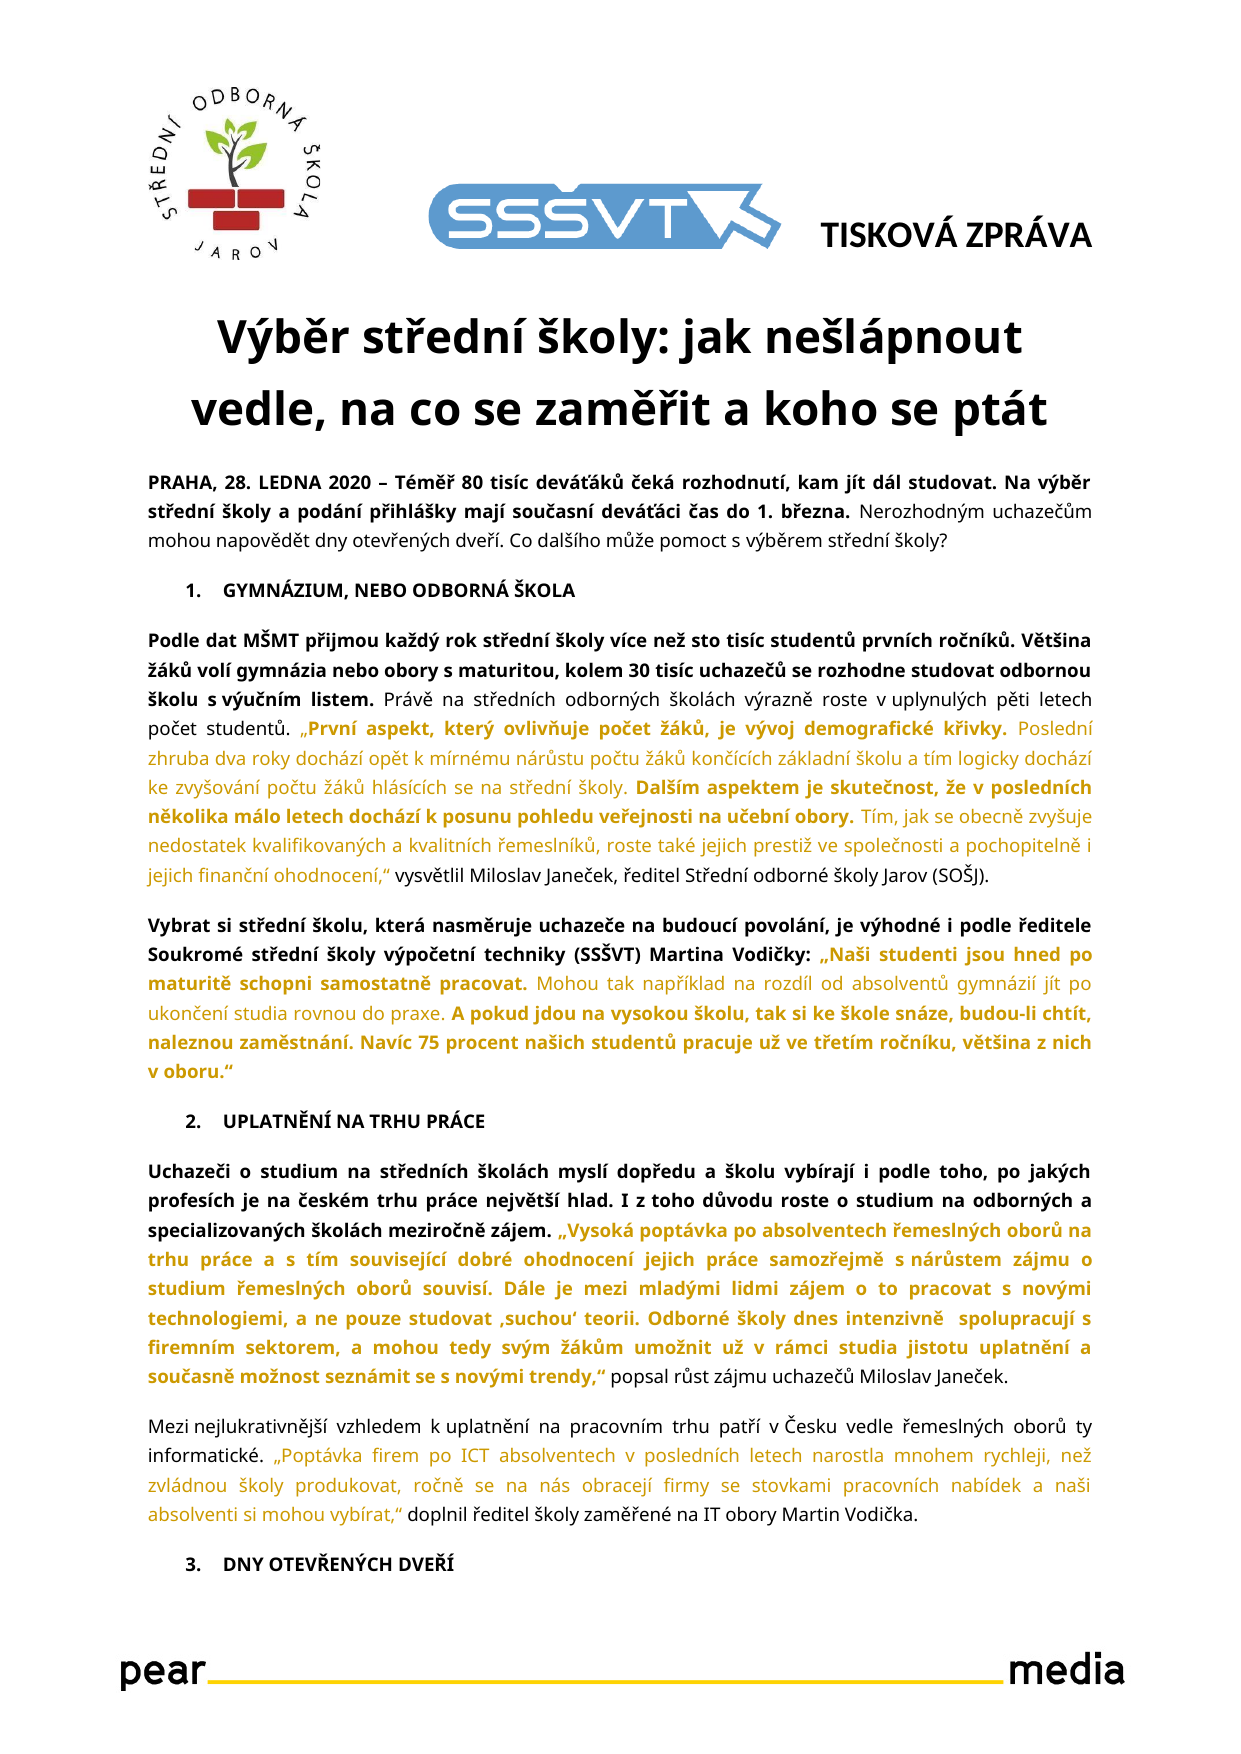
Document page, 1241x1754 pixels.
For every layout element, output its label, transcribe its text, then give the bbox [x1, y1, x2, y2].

text Vybrat si střední školu, která nasměruje uchazeče na budoucí povolání, je výhodné i podle ředitele Soukromé střední školy výpočetní techniky (SSŠVT) Martina Vodičky: „Naši studenti jsou hned po maturitě schopni samostatně pracovat. Mohou tak například na rozdíl od absolventů gymnázií jít po ukončení studia rovnou do praxe. A pokud jdou na vysokou školu, tak si ke škole snáze, budou-li chtít, naleznou zaměstnání. Navíc 75 procent našich studentů pracuje už ve třetím ročníku, většina z nich v oboru.“ [148, 912, 1093, 1084]
text Uchazeči o studium na středních školách myslí dopředu a školu vybírají i podle toho, po jakých profesích je na českém trhu práce největší hlad. I z toho důvodu roste o studium na odborných a specializovaných školách meziročně zájem. „Vysoká poptávka po absolventech řemeslných oborů na trhu práce a s tím související dobré ohodnocení jejich práce samozřejmě s nárůstem zájmu o studium řemeslných oborů souvisí. Dále je mezi mladými lidmi zájem o to pracovat s novými technologiemi, a ne pouze studovat ‚suchou‘ teorii. Odborné školy dnes intenzivně spolupracují s firemním sektorem, a mohou tedy svým žákům umožnit už v rámci studia jistotu uplatnění a současně možnost seznámit se s novými trendy,“ popsal růst zájmu uchazečů Miloslav Janeček. [148, 1158, 1093, 1389]
list UPLATNĚNÍ NA TRHU PRÁCE [185, 1108, 1093, 1134]
text Podle dat MŠMT přijmou každý rok střední školy více než sto tisíc studentů prvních ročníků. Většina žáků volí gymnázia nebo obory s maturitou, kolem 30 tisíc uchazečů se rozhodne studovat odbornou školu s výučním listem. Právě na středních odborných školách výrazně roste v uplynulých pěti letech počet studentů. „První aspekt, který ovlivňuje počet žáků, je vývoj demografické křivky. Poslední zhruba dva roky dochází opět k mírnému nárůstu počtu žáků končících základní školu a tím logicky dochází ke zvyšování počtu žáků hlásících se na střední školy. Dalším aspektem je skutečnost, že v posledních několika málo letech dochází k posunu pohledu veřejnosti na učební obory. Tím, jak se obecně zvyšuje nedostatek kvalifikovaných a kvalitních řemeslníků, roste také jejich prestiž ve společnosti a pochopitelně i jejich finanční ohodnocení,“ vysvětlil Miloslav Janeček, ředitel Střední odborné školy Jarov (SOŠJ). [148, 628, 1093, 887]
list GYMNÁZIUM, NEBO ODBORNÁ ŠKOLA [185, 578, 1093, 603]
picture [148, 87, 321, 260]
list DNY OTEVŘENÝCH DVEŘÍ [185, 1551, 1093, 1577]
text Výběr střední školy: jak nešlápnout vedle, na co se zaměřit a koho se ptát [148, 305, 1093, 439]
picture [3, 1629, 1241, 1693]
picture [412, 150, 791, 276]
text PRAHA, 28. LEDNA 2020 – Téměř 80 tisíc deváťáků čeká rozhodnutí, kam jít dál studovat. Na výběr střední školy a podání přihlášky mají současní deváťáci čas do 1. března. Nerozhodným uchazečům mohou napovědět dny otevřených dveří. Co dalšího může pomoct s výběrem střední školy? [148, 469, 1093, 553]
text Mezi nejlukrativnější vzhledem k uplatnění na pracovním trhu patří v Česku vedle řemeslných oborů ty informatické. „Poptávka firem po ICT absolventech v posledních letech narostla mnohem rychleji, než zvládnou školy produkovat, ročně se na nás obracejí firmy se stovkami pracovních nabídek a naši absolventi si mohou vybírat,“ doplnil ředitel školy zaměřené na IT obory Martin Vodička. [148, 1413, 1093, 1527]
